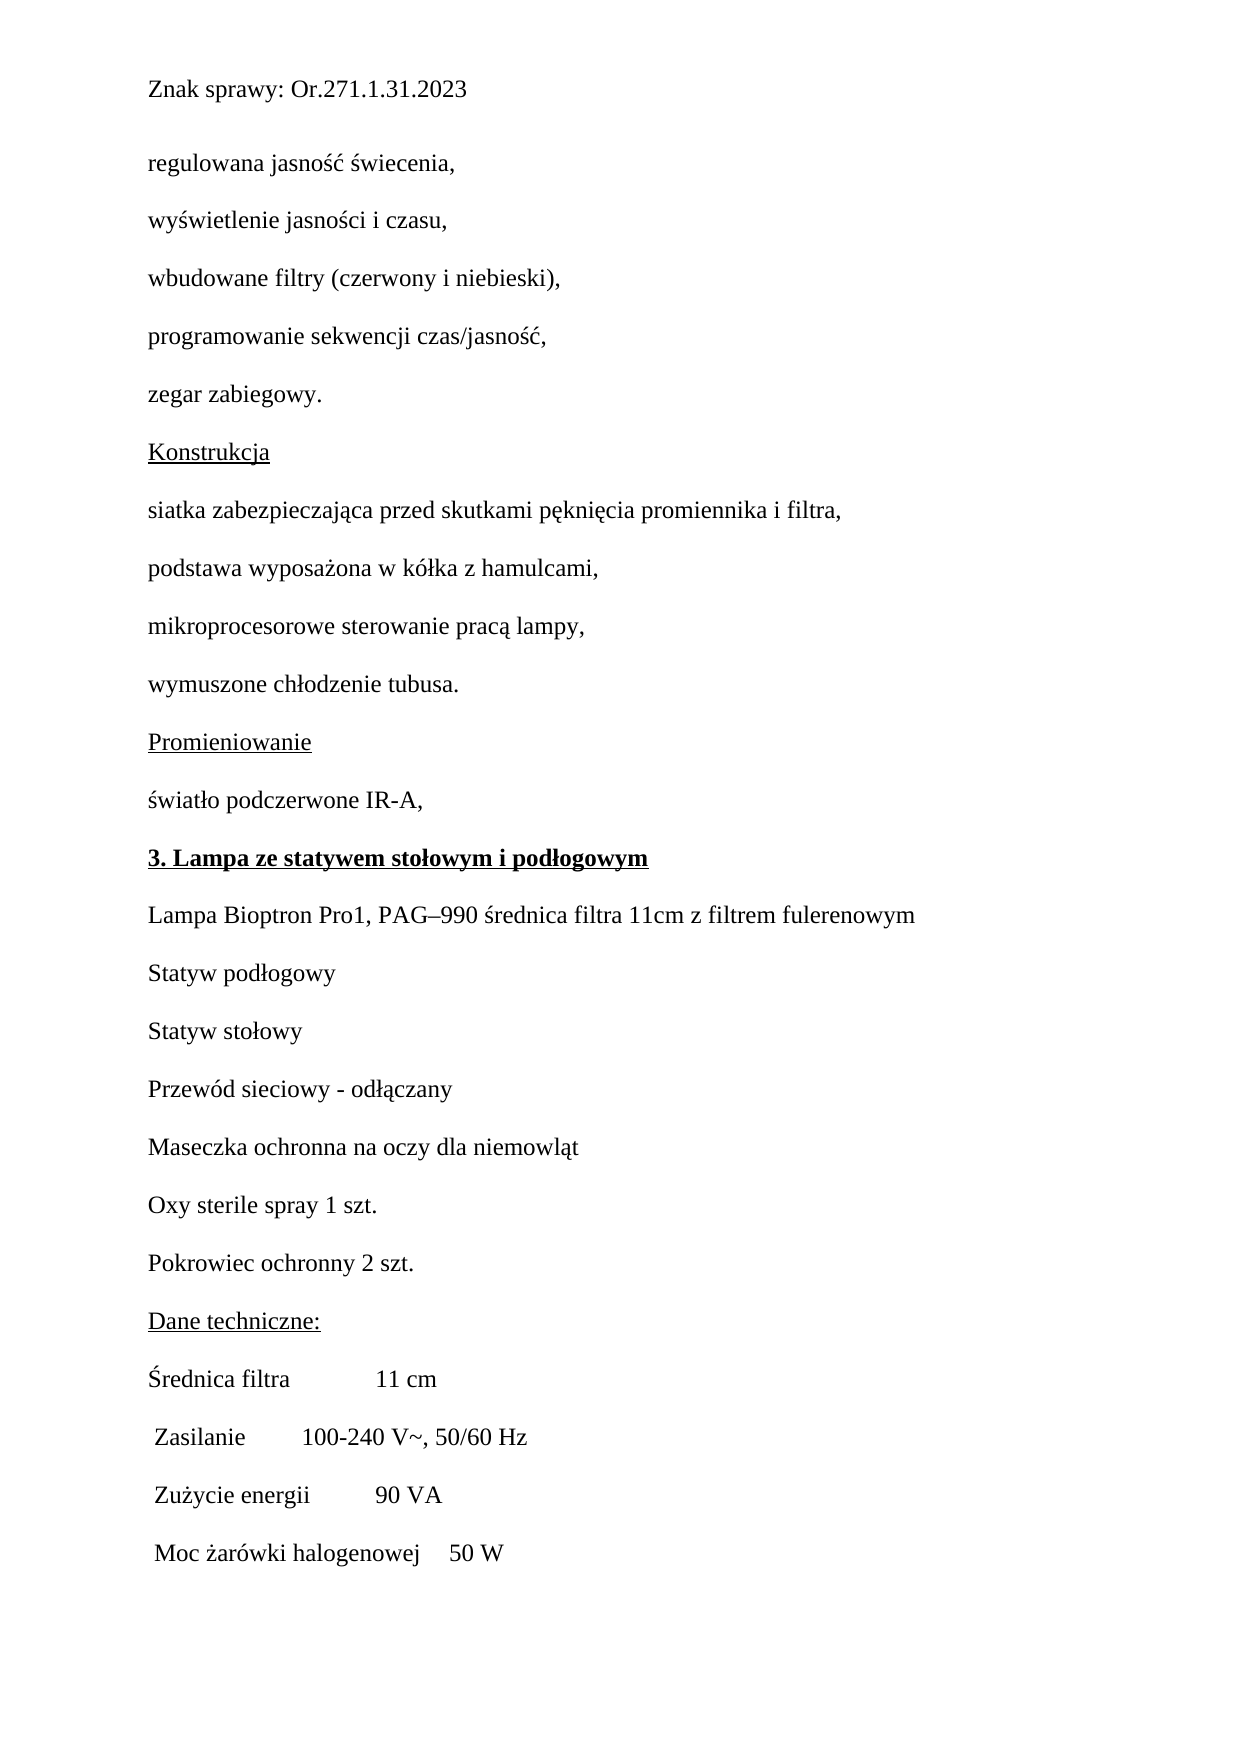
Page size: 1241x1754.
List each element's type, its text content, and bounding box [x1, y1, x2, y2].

text Statyw podłogowy [148, 958, 1093, 987]
text podstawa wyposażona w kółka z hamulcami, [148, 553, 1093, 582]
text wymuszone chłodzenie tubusa. [148, 669, 1093, 698]
text światło podczerwone IR-A, [148, 785, 1093, 813]
text regulowana jasność świecenia, [148, 148, 1093, 176]
text Konstrukcja [148, 437, 1093, 466]
text Oxy sterile spray 1 szt. [148, 1190, 1093, 1219]
text siatka zabezpieczająca przed skutkami pęknięcia promiennika i filtra, [148, 495, 1093, 524]
text Lampa Bioptron Pro1, PAG–990 średnica filtra 11cm z filtrem fulerenowym [148, 901, 1093, 929]
text Maseczka ochronna na oczy dla niemowląt [148, 1132, 1093, 1161]
text Średnica filtra 11 cm [148, 1364, 1093, 1393]
text Promieniowanie [148, 727, 1093, 756]
text wyświetlenie jasności i czasu, [148, 206, 1093, 234]
text Dane techniczne: [148, 1306, 1093, 1335]
text zegar zabiegowy. [148, 379, 1093, 408]
text Przewód sieciowy - odłączany [148, 1074, 1093, 1103]
text Zasilanie 100-240 V~, 50/60 Hz [148, 1422, 1093, 1451]
text Pokrowiec ochronny 2 szt. [148, 1248, 1093, 1277]
text Moc żarówki halogenowej 50 W [148, 1538, 1093, 1566]
text mikroprocesorowe sterowanie pracą lampy, [148, 611, 1093, 640]
text programowanie sekwencji czas/jasność, [148, 321, 1093, 350]
text Statyw stołowy [148, 1016, 1093, 1045]
text Zużycie energii 90 VA [148, 1480, 1093, 1508]
text 3. Lampa ze statywem stołowym i podłogowym [148, 843, 1093, 871]
text wbudowane filtry (czerwony i niebieski), [148, 263, 1093, 292]
